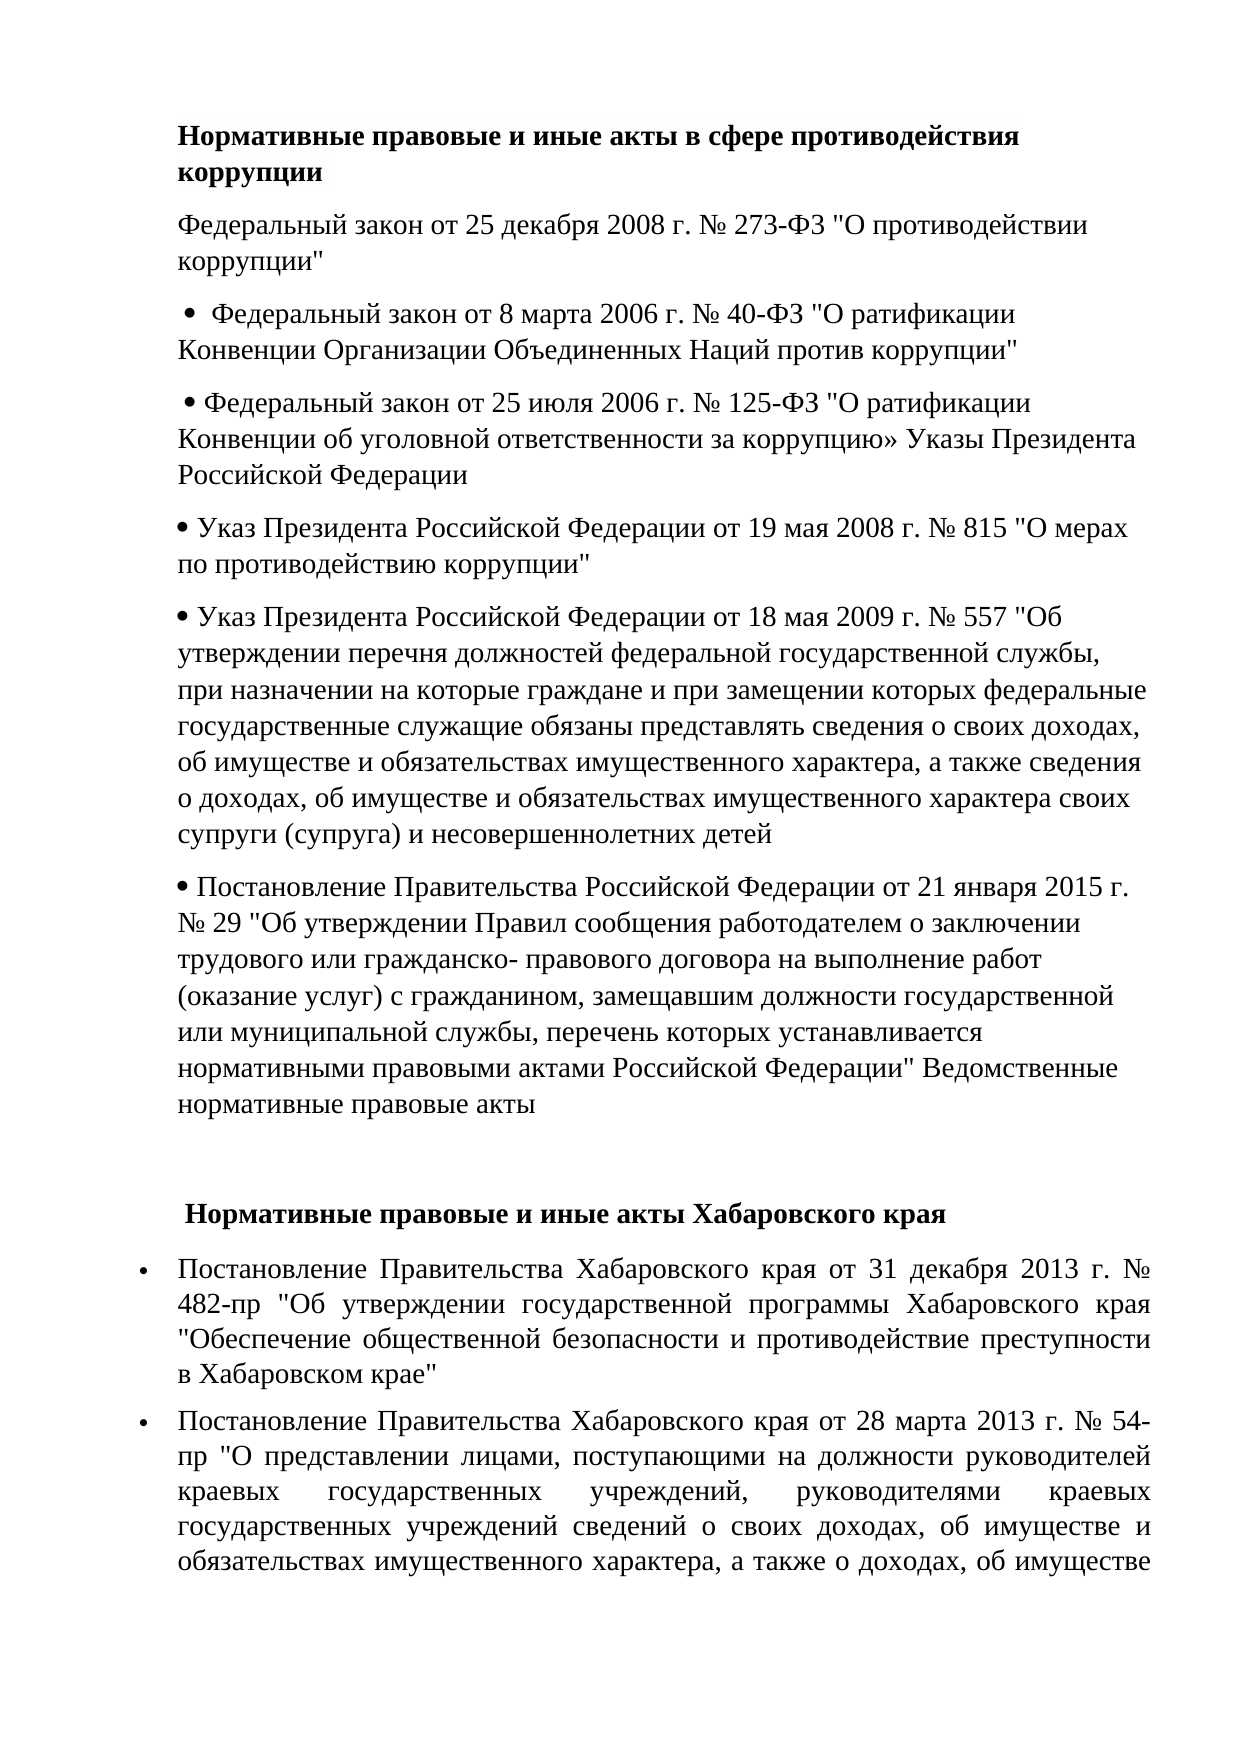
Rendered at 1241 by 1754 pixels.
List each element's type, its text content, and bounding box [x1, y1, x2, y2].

text Нормативные правовые и иные акты в сфере противодействия коррупции [177, 118, 1152, 188]
text Федеральный закон от 8 марта 2006 г. № 40-ФЗ "О ратификации Конвенции Организации Объединенных Наций против коррупции" [177, 296, 1152, 366]
text Указ Президента Российской Федерации от 18 мая 2009 г. № 557 "Об утверждении перечня должностей федеральной государственной службы, при назначении на которые граждане и при замещении которых федеральные государственные служащие обязаны представлять сведения о своих доходах, об имуществе и обязательствах имущественного характера, а также сведения о доходах, об имуществе и обязательствах имущественного характера своих супруги (супруга) и несовершеннолетних детей [177, 599, 1152, 850]
list Постановление Правительства Хабаровского края от 31 декабря 2013 г. № 482-пр "Об утверждении государственной программы Хабаровского края "Обеспечение общественной безопасности и противодействие преступности в Хабаровском крае" [140, 1249, 1152, 1389]
list Нормативные правовые и иные акты Хабаровского края [177, 1192, 1152, 1229]
text Федеральный закон от 25 июля 2006 г. № 125-ФЗ "О ратификации Конвенции об уголовной ответственности за коррупцию» Указы Президента Российской Федерации [177, 385, 1152, 491]
text Указ Президента Российской Федерации от 19 мая 2008 г. № 815 "О мерах по противодействию коррупции" [177, 510, 1152, 580]
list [140, 1402, 1152, 1577]
text Постановление Правительства Российской Федерации от 21 января 2015 г. № 29 "Об утверждении Правил сообщения работодателем о заключении трудового или гражданско- правового договора на выполнение работ (оказание услуг) с гражданином, замещавшим должности государственной или муниципальной службы, перечень которых устанавливается нормативными правовыми актами Российской Федерации" Ведомственные нормативные правовые акты [177, 869, 1152, 1120]
text Федеральный закон от 25 декабря 2008 г. № 273-Ф3 "О противодействии коррупции" [177, 207, 1152, 277]
